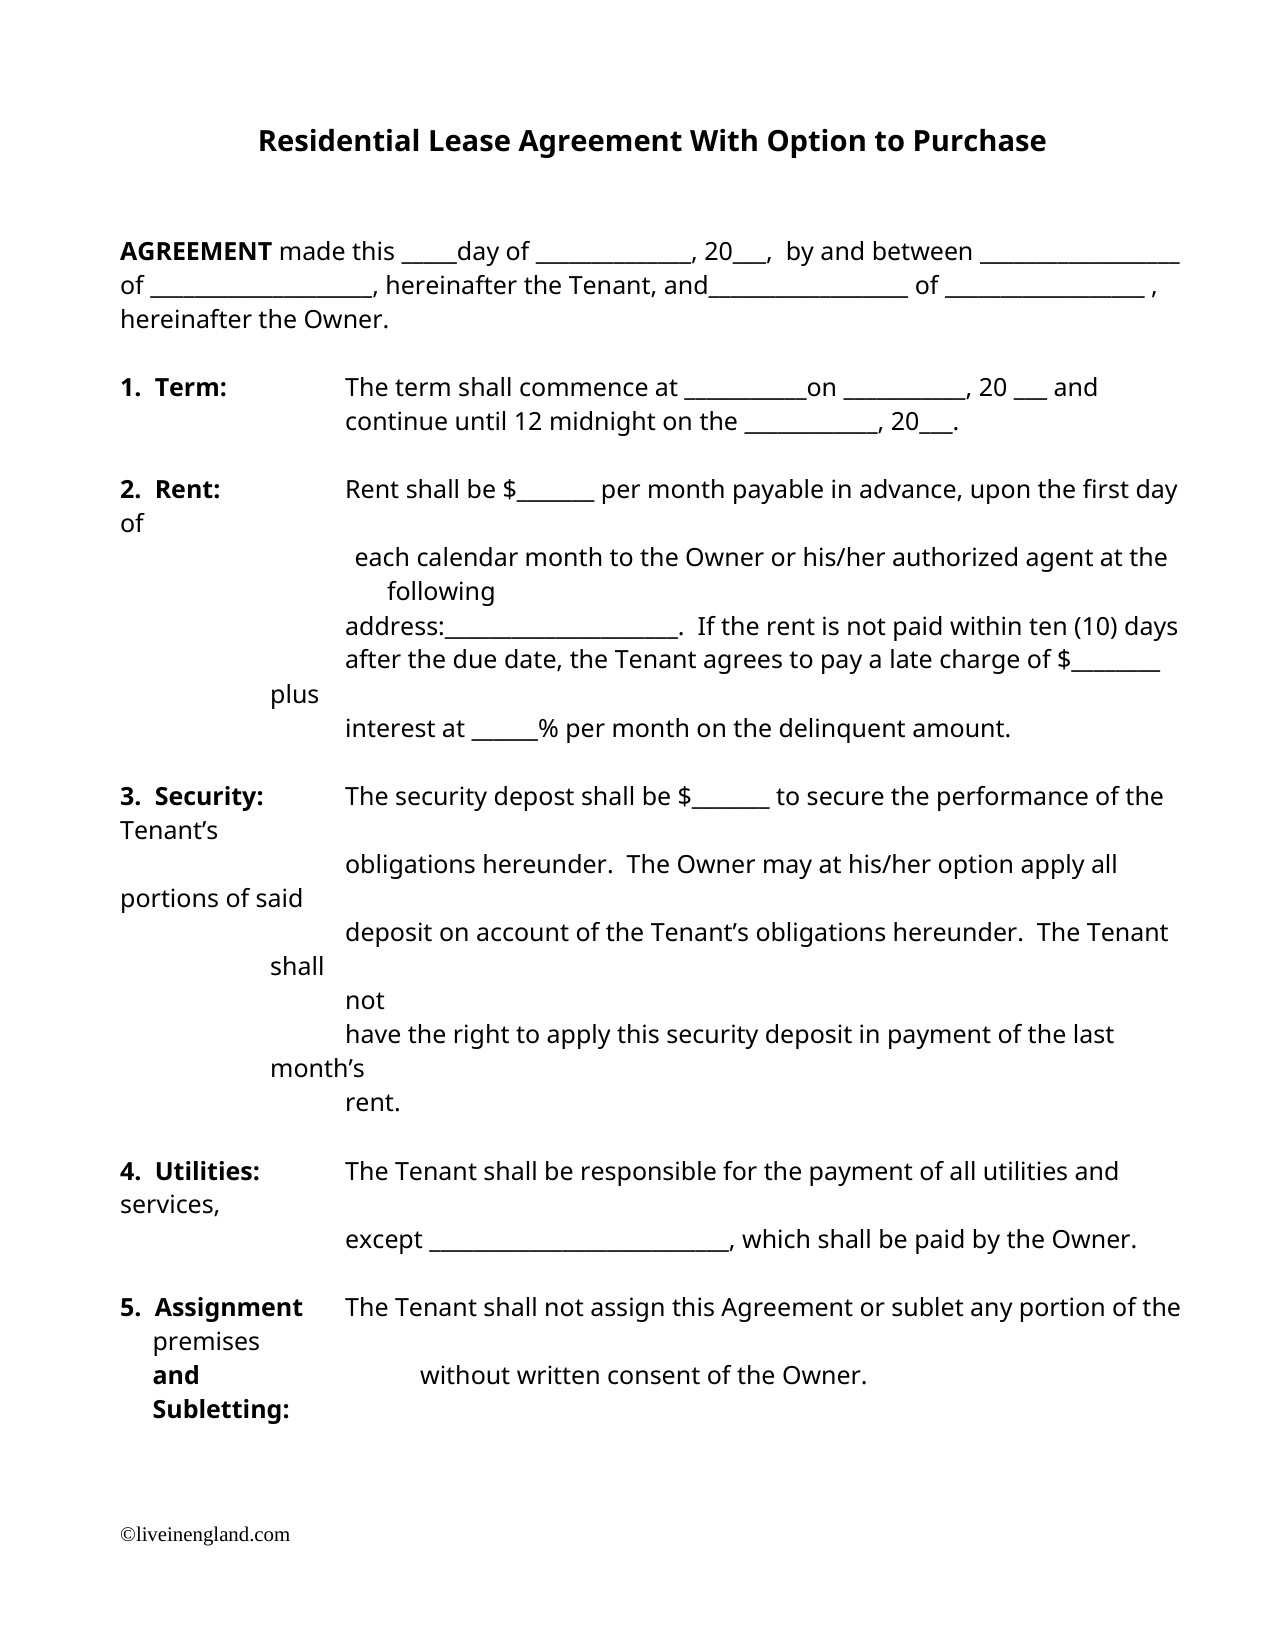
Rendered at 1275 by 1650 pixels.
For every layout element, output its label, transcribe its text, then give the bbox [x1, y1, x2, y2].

text except ___________________________, which shall be paid by the Owner. [120, 1221, 1185, 1255]
text have the right to apply this security deposit in payment of the last month’s [270, 1017, 1185, 1085]
text AGREEMENT made this _____day of ______________, 20___, by and between __________________ [120, 233, 1185, 267]
text 2. Rent: Rent shall be $_______ per month payable in advance, upon the first day of [120, 472, 1185, 540]
text each calendar month to the Owner or his/her authorized agent at the [279, 540, 1185, 574]
text after the due date, the Tenant agrees to pay a late charge of $________ plus [270, 642, 1185, 710]
text obligations hereunder. The Owner may at his/her option apply all portions of said [120, 847, 1185, 915]
text rent. [270, 1085, 1185, 1119]
text deposit on account of the Tenant’s obligations hereunder. The Tenant shall [270, 915, 1185, 983]
text 3. Security: The security depost shall be $_______ to secure the performance of the Tenant’s [120, 778, 1185, 847]
text 5. Assignment The Tenant shall not assign this Agreement or sublet any portion of the [120, 1289, 1185, 1323]
text 4. Utilities: The Tenant shall be responsible for the payment of all utilities and services, [120, 1153, 1185, 1221]
text premises [120, 1323, 1185, 1357]
text Subletting: [120, 1392, 1185, 1426]
text interest at ______% per month on the delinquent amount. [270, 710, 1185, 744]
text not [270, 983, 1185, 1017]
text address:_____________________. If the rent is not paid within ten (10) days [270, 608, 1185, 642]
text following [279, 574, 1185, 608]
text 1. Term: The term shall commence at ___________on ___________, 20 ___ and continue until 12 midnight on the ____________, 20___. [120, 370, 1185, 438]
title Residential Lease Agreement With Option to Purchase [120, 120, 1185, 160]
text and without written consent of the Owner. [120, 1357, 1185, 1392]
text of ____________________, hereinafter the Tenant, and__________________ of __________________ , hereinafter the Owner. [120, 267, 1185, 336]
